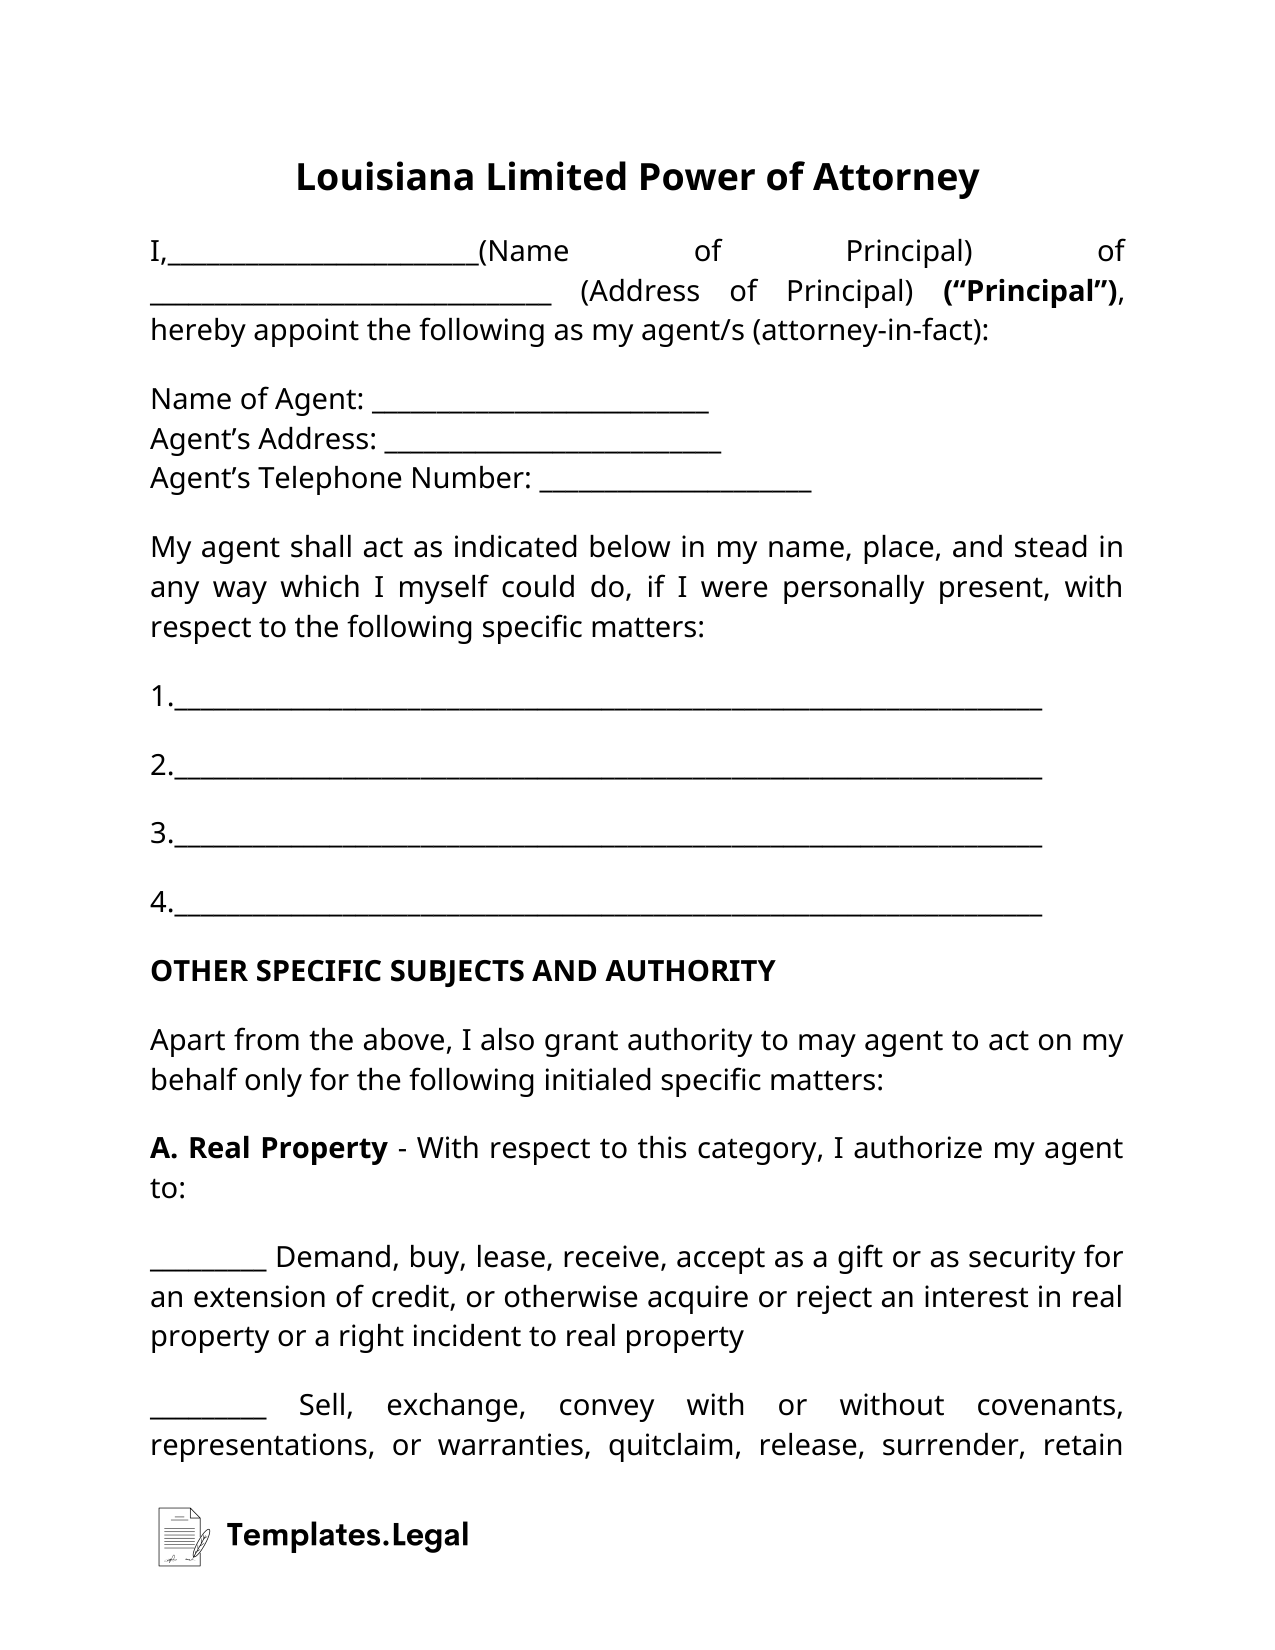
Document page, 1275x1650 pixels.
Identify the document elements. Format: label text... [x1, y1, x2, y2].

text 2.___________________________________________________________________ [150, 744, 1125, 783]
text I,________________________(Name of Principal) of _______________________________ (Address of Principal) (“Principal”), hereby appoint the following as my agent/s (attorney-in-fact): [150, 230, 1125, 349]
picture [150, 1500, 476, 1575]
text Louisiana Limited Power of Attorney [150, 150, 1125, 201]
text _________ Demand, buy, lease, receive, accept as a gift or as security for an extension of credit, or otherwise acquire or reject an interest in real property or a right incident to real property [150, 1236, 1125, 1355]
text 4.___________________________________________________________________ [150, 881, 1125, 921]
text Name of Agent: __________________________ Agent’s Address: __________________________ Agent’s Telephone Number: _____________________ [150, 378, 1125, 497]
text A. Real Property - With respect to this category, I authorize my agent to: [150, 1128, 1125, 1207]
text 3.___________________________________________________________________ [150, 813, 1125, 852]
text Apart from the above, I also grant authority to may agent to act on my behalf only for the following initialed specific matters: [150, 1019, 1125, 1098]
text OTHER SPECIFIC SUBJECTS AND AUTHORITY [150, 950, 1125, 990]
text 1.___________________________________________________________________ [150, 675, 1125, 714]
text My agent shall act as indicated below in my name, place, and stead in any way which I myself could do, if I were personally present, with respect to the following specific matters: [150, 527, 1125, 646]
